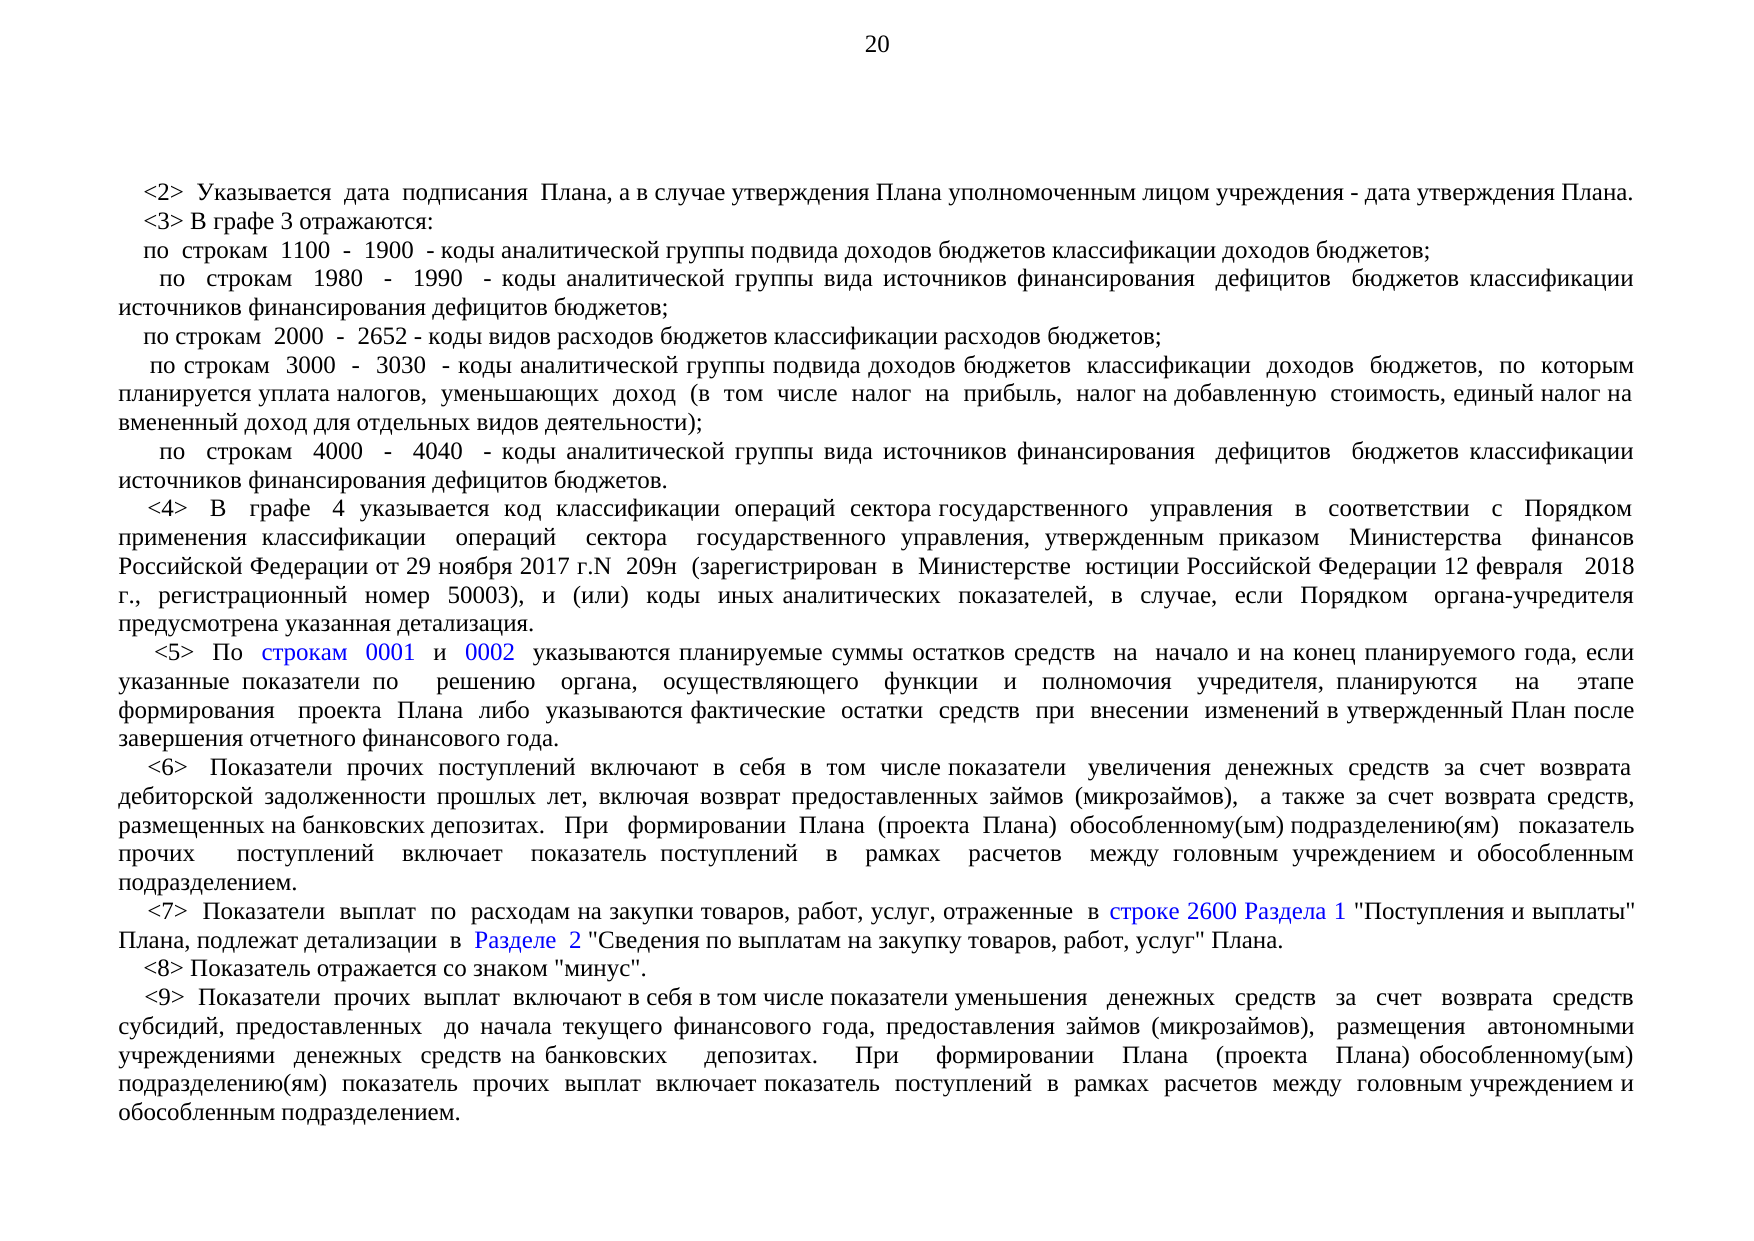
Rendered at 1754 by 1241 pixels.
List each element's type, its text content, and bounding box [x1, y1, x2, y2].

text <6> Показатели прочих поступлений включают в себя в том числе показатели увеличения денежных средств за счет возврата дебиторской задолженности прошлых лет, включая возврат предоставленных займов (микрозаймов), а также за счет возврата средств, размещенных на банковских депозитах. При формировании Плана (проекта Плана) обособленному(ым) подразделению(ям) показатель прочих поступлений включает показатель поступлений в рамках расчетов между головным учреждением и обособленным подразделением. [118, 752, 1636, 896]
text <2> Указывается дата подписания Плана, а в случае утверждения Плана уполномоченным лицом учреждения - дата утверждения Плана. [118, 177, 1636, 206]
text <5> По строкам 0001 и 0002 указываются планируемые суммы остатков средств на начало и на конец планируемого года, если указанные показатели по решению органа, осуществляющего функции и полномочия учредителя, планируются на этапе формирования проекта Плана либо указываются фактические остатки средств при внесении изменений в утвержденный План после завершения отчетного финансового года. [118, 637, 1636, 752]
text по строкам 4000 - 4040 - коды аналитической группы вида источников финансирования дефицитов бюджетов классификации источников финансирования дефицитов бюджетов. [118, 436, 1636, 493]
text по строкам 3000 - 3030 - коды аналитической группы подвида доходов бюджетов классификации доходов бюджетов, по которым планируется уплата налогов, уменьшающих доход (в том числе налог на прибыль, налог на добавленную стоимость, единый налог на вмененный доход для отдельных видов деятельности); [118, 350, 1636, 436]
text по строкам 2000 - 2652 - коды видов расходов бюджетов классификации расходов бюджетов; [118, 321, 1636, 350]
text по строкам 1980 - 1990 - коды аналитической группы вида источников финансирования дефицитов бюджетов классификации источников финансирования дефицитов бюджетов; [118, 263, 1636, 321]
text <7> Показатели выплат по расходам на закупки товаров, работ, услуг, отраженные в строке 2600 Раздела 1 "Поступления и выплаты" Плана, подлежат детализации в Разделе 2 "Сведения по выплатам на закупку товаров, работ, услуг" Плана. [118, 896, 1636, 953]
text <3> В графе 3 отражаются: [118, 206, 1636, 235]
text <8> Показатель отражается со знаком "минус". [118, 953, 1636, 982]
text по строкам 1100 - 1900 - коды аналитической группы подвида доходов бюджетов классификации доходов бюджетов; [118, 235, 1636, 263]
text <9> Показатели прочих выплат включают в себя в том числе показатели уменьшения денежных средств за счет возврата средств субсидий, предоставленных до начала текущего финансового года, предоставления займов (микрозаймов), размещения автономными учреждениями денежных средств на банковских депозитах. При формировании Плана (проекта Плана) обособленному(ым) подразделению(ям) показатель прочих выплат включает показатель поступлений в рамках расчетов между головным учреждением и обособленным подразделением. [118, 982, 1636, 1126]
text <4> В графе 4 указывается код классификации операций сектора государственного управления в соответствии с Порядком применения классификации операций сектора государственного управления, утвержденным приказом Министерства финансов Российской Федерации от 29 ноября 2017 г.N 209н (зарегистрирован в Министерстве юстиции Российской Федерации 12 февраля 2018 г., регистрационный номер 50003), и (или) коды иных аналитических показателей, в случае, если Порядком органа-учредителя предусмотрена указанная детализация. [118, 493, 1636, 637]
